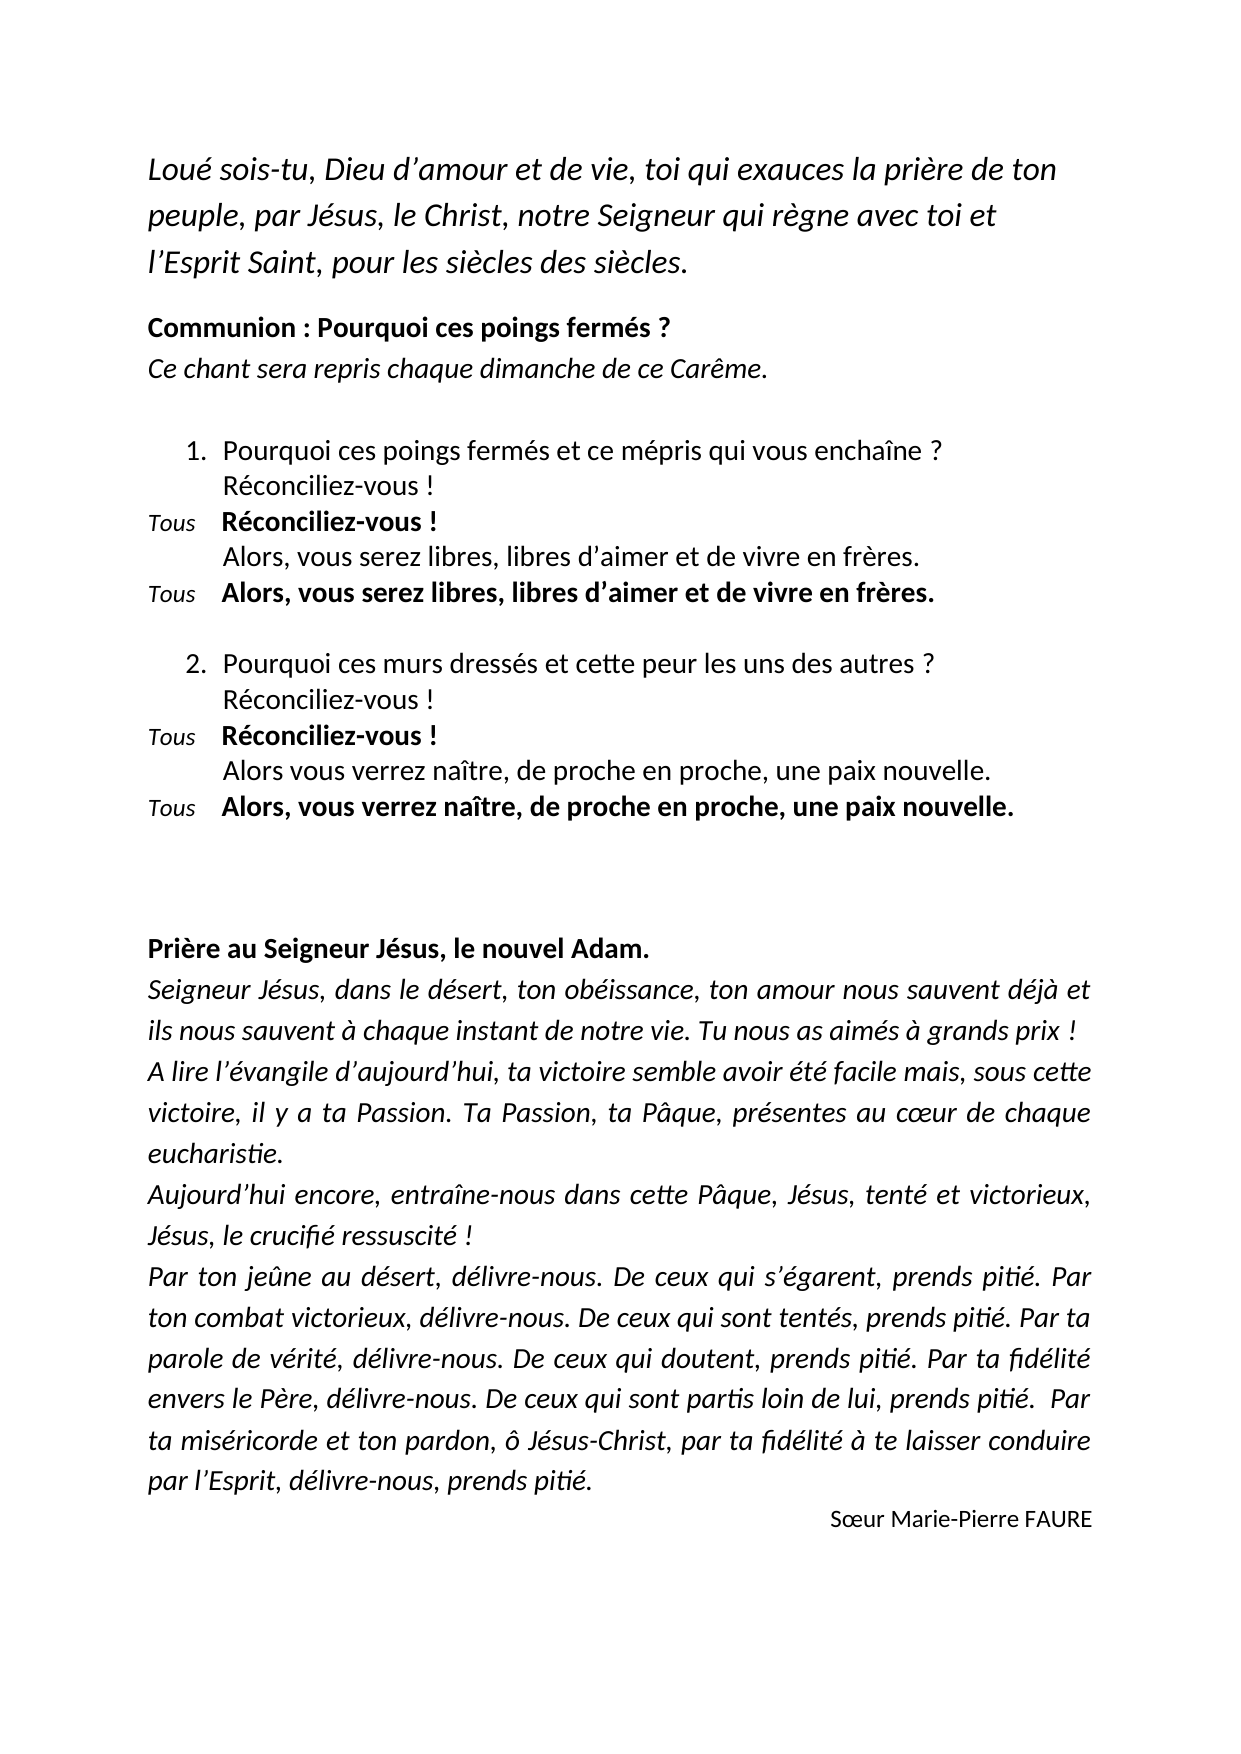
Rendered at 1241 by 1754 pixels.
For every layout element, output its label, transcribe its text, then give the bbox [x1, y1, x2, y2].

text Alors vous verrez naître, de proche en proche, une paix nouvelle. [223, 752, 1093, 788]
text Prière au Seigneur Jésus, le nouvel Adam. [148, 930, 1093, 966]
text Sœur Marie-Pierre FAURE [148, 1503, 1093, 1534]
text Réconciliez-vous ! [223, 681, 1093, 717]
text Tous Alors, vous serez libres, libres d’aimer et de vivre en frères. [148, 574, 1093, 610]
text Communion : Pourquoi ces poings fermés ? Ce chant sera repris chaque dimanche de ce Carême. [148, 309, 1093, 385]
text Tous Alors, vous verrez naître, de proche en proche, une paix nouvelle. [148, 788, 1093, 823]
text Seigneur Jésus, dans le désert, ton obéissance, ton amour nous sauvent déjà et ils nous sauvent à chaque instant de notre vie. Tu nous as aimés à grands prix ! [148, 971, 1093, 1048]
text Réconciliez-vous ! [223, 467, 1093, 503]
list Pourquoi ces murs dressés et cette peur les uns des autres ? [185, 645, 1093, 681]
list Pourquoi ces poings fermés et ce mépris qui vous enchaîne ? [185, 432, 1093, 467]
text Par ton jeûne au désert, délivre-nous. De ceux qui s’égarent, prends pitié. Par ton combat victorieux, délivre-nous. De ceux qui sont tentés, prends pitié. Par ta parole de vérité, délivre-nous. De ceux qui doutent, prends pitié. Par ta fidélité envers le Père, délivre-nous. De ceux qui sont partis loin de lui, prends pitié. Par ta miséricorde et ton pardon, ô Jésus-Christ, par ta fidélité à te laisser conduire par l’Esprit, délivre-nous, prends pitié. [148, 1258, 1093, 1498]
text A lire l’évangile d’aujourd’hui, ta victoire semble avoir été facile mais, sous cette victoire, il y a ta Passion. Ta Passion, ta Pâque, présentes au cœur de chaque eucharistie. [148, 1053, 1093, 1171]
text Tous Réconciliez-vous ! [148, 717, 1093, 752]
text Aujourd’hui encore, entraîne-nous dans cette Pâque, Jésus, tenté et victorieux, Jésus, le crucifié ressuscité ! [148, 1176, 1093, 1252]
text Loué sois-tu, Dieu d’amour et de vie, toi qui exauces la prière de ton peuple, par Jésus, le Christ, notre Seigneur qui règne avec toi et l’Esprit Saint, pour les siècles des siècles. [148, 148, 1093, 282]
text Alors, vous serez libres, libres d’aimer et de vivre en frères. [223, 538, 1093, 574]
text Tous Réconciliez-vous ! [148, 503, 1093, 538]
